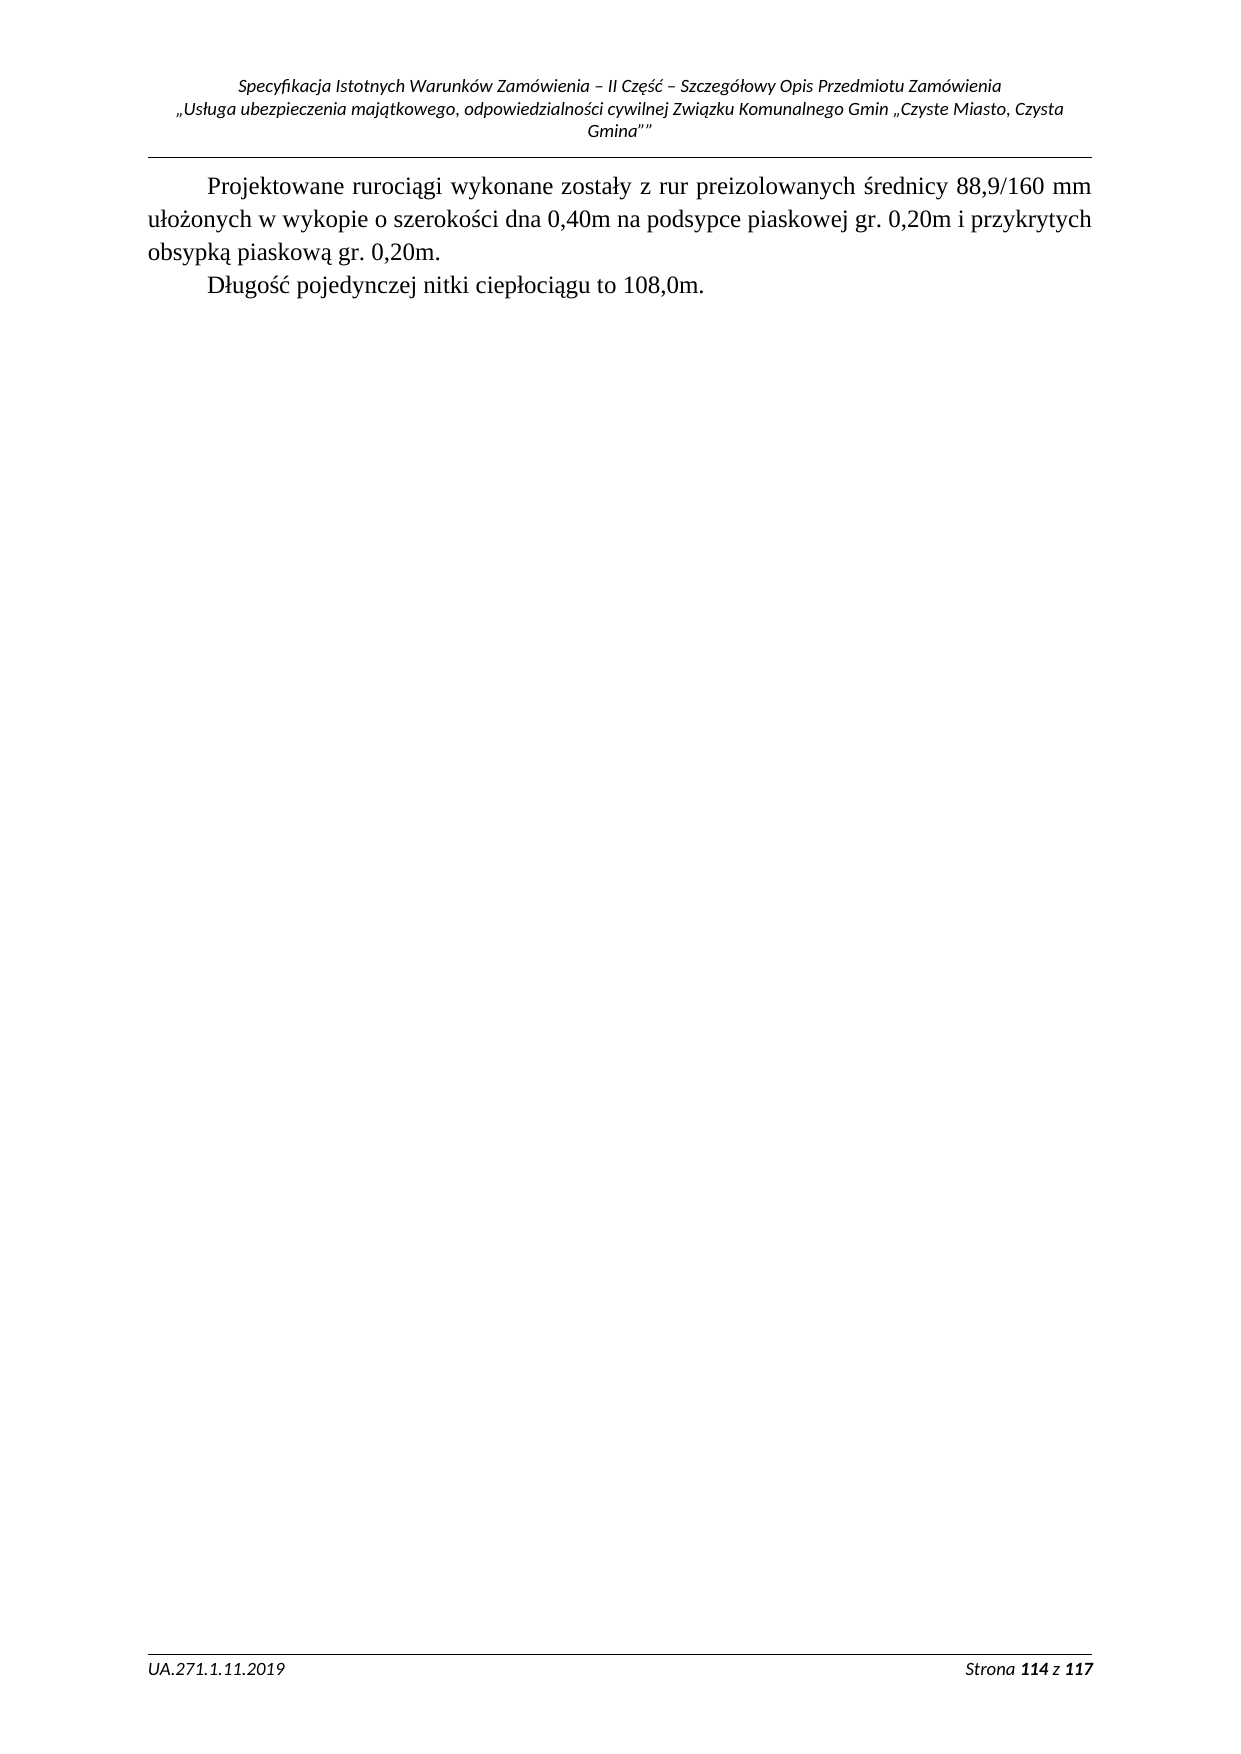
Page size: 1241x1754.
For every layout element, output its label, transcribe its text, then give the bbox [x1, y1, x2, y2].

text Długość pojedynczej nitki ciepłociągu to 108,0m. [148, 270, 1092, 298]
text Projektowane rurociągi wykonane zostały z rur preizolowanych średnicy 88,9/160 mm ułożonych w wykopie o szerokości dna 0,40m na podsypce piaskowej gr. 0,20m i przykrytych obsypką piaskową gr. 0,20m. [148, 171, 1092, 266]
